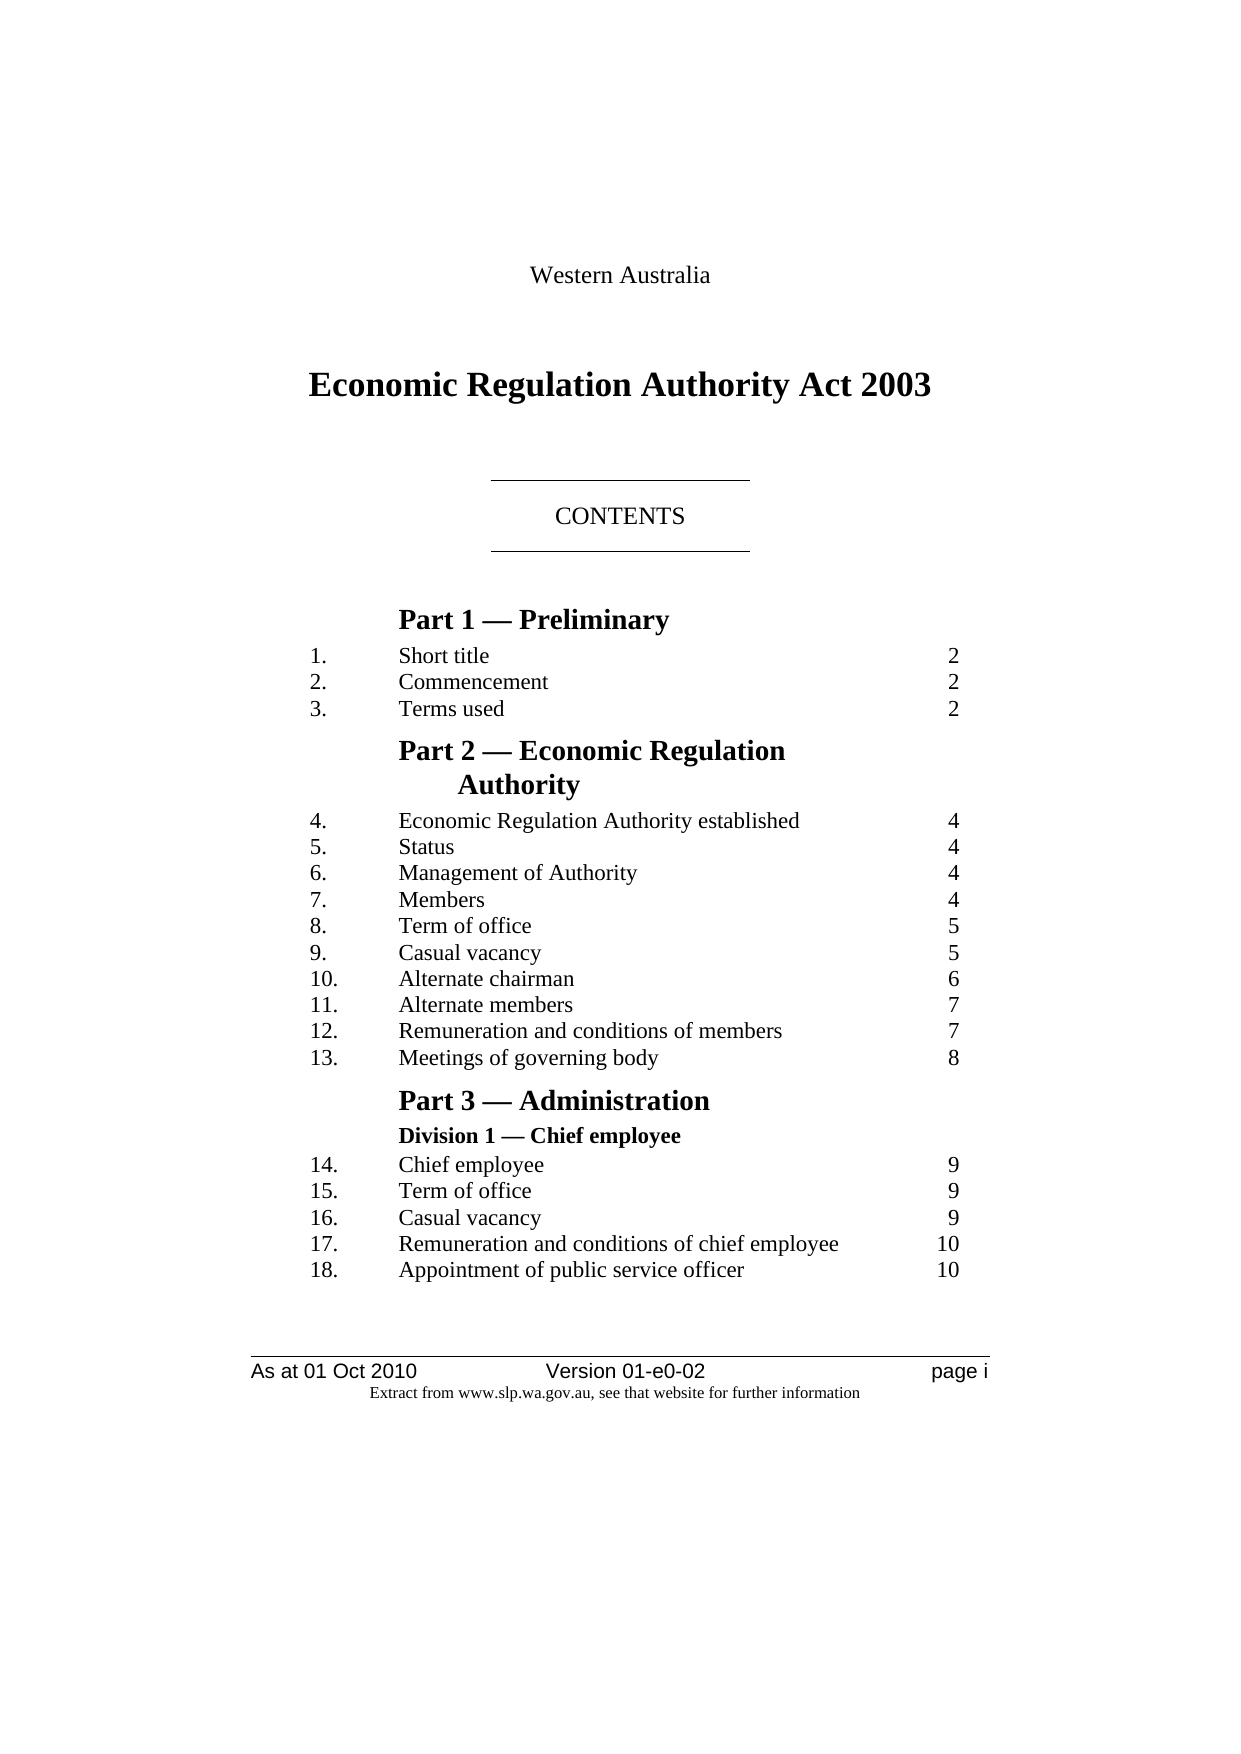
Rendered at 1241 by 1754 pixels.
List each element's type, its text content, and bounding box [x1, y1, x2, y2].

text -Part 1 — Preliminary [398, 602, 872, 636]
text 15. Term of office 9 [309, 1177, 872, 1204]
text 7. Members 4 [309, 886, 872, 912]
text Western Australia [251, 260, 990, 289]
text 11. Alternate members 7 [309, 991, 872, 1018]
text 9. Casual vacancy 5 [309, 938, 872, 965]
text 14. Chief employee 9 [309, 1151, 872, 1177]
text 5. Status 4 [309, 833, 872, 859]
text Part 2 — Economic Regulation Authority [398, 733, 872, 801]
text 13. Meetings of governing body 8 [309, 1044, 872, 1070]
text Part 3 — Administration [398, 1083, 872, 1116]
text Division 1 — Chief employee [398, 1123, 872, 1149]
text CONTENTS [491, 481, 750, 551]
text 18. Appointment of public service officer 10 [309, 1256, 872, 1283]
text 3. Terms used 2 [309, 694, 872, 721]
text 12. Remuneration and conditions of members 7 [309, 1018, 872, 1044]
text 10. Alternate chairman 6 [309, 965, 872, 991]
text 4. Economic Regulation Authority established 4 [309, 807, 872, 833]
text 17. Remuneration and conditions of chief employee 10 [309, 1230, 872, 1256]
text Economic Regulation Authority Act 2003 [251, 364, 990, 404]
text 1. Short title 2 [309, 642, 872, 668]
text 8. Term of office 5 [309, 912, 872, 938]
text 2. Commencement 2 [309, 668, 872, 694]
text 16. Casual vacancy 9 [309, 1204, 872, 1230]
text 6. Management of Authority 4 [309, 859, 872, 886]
